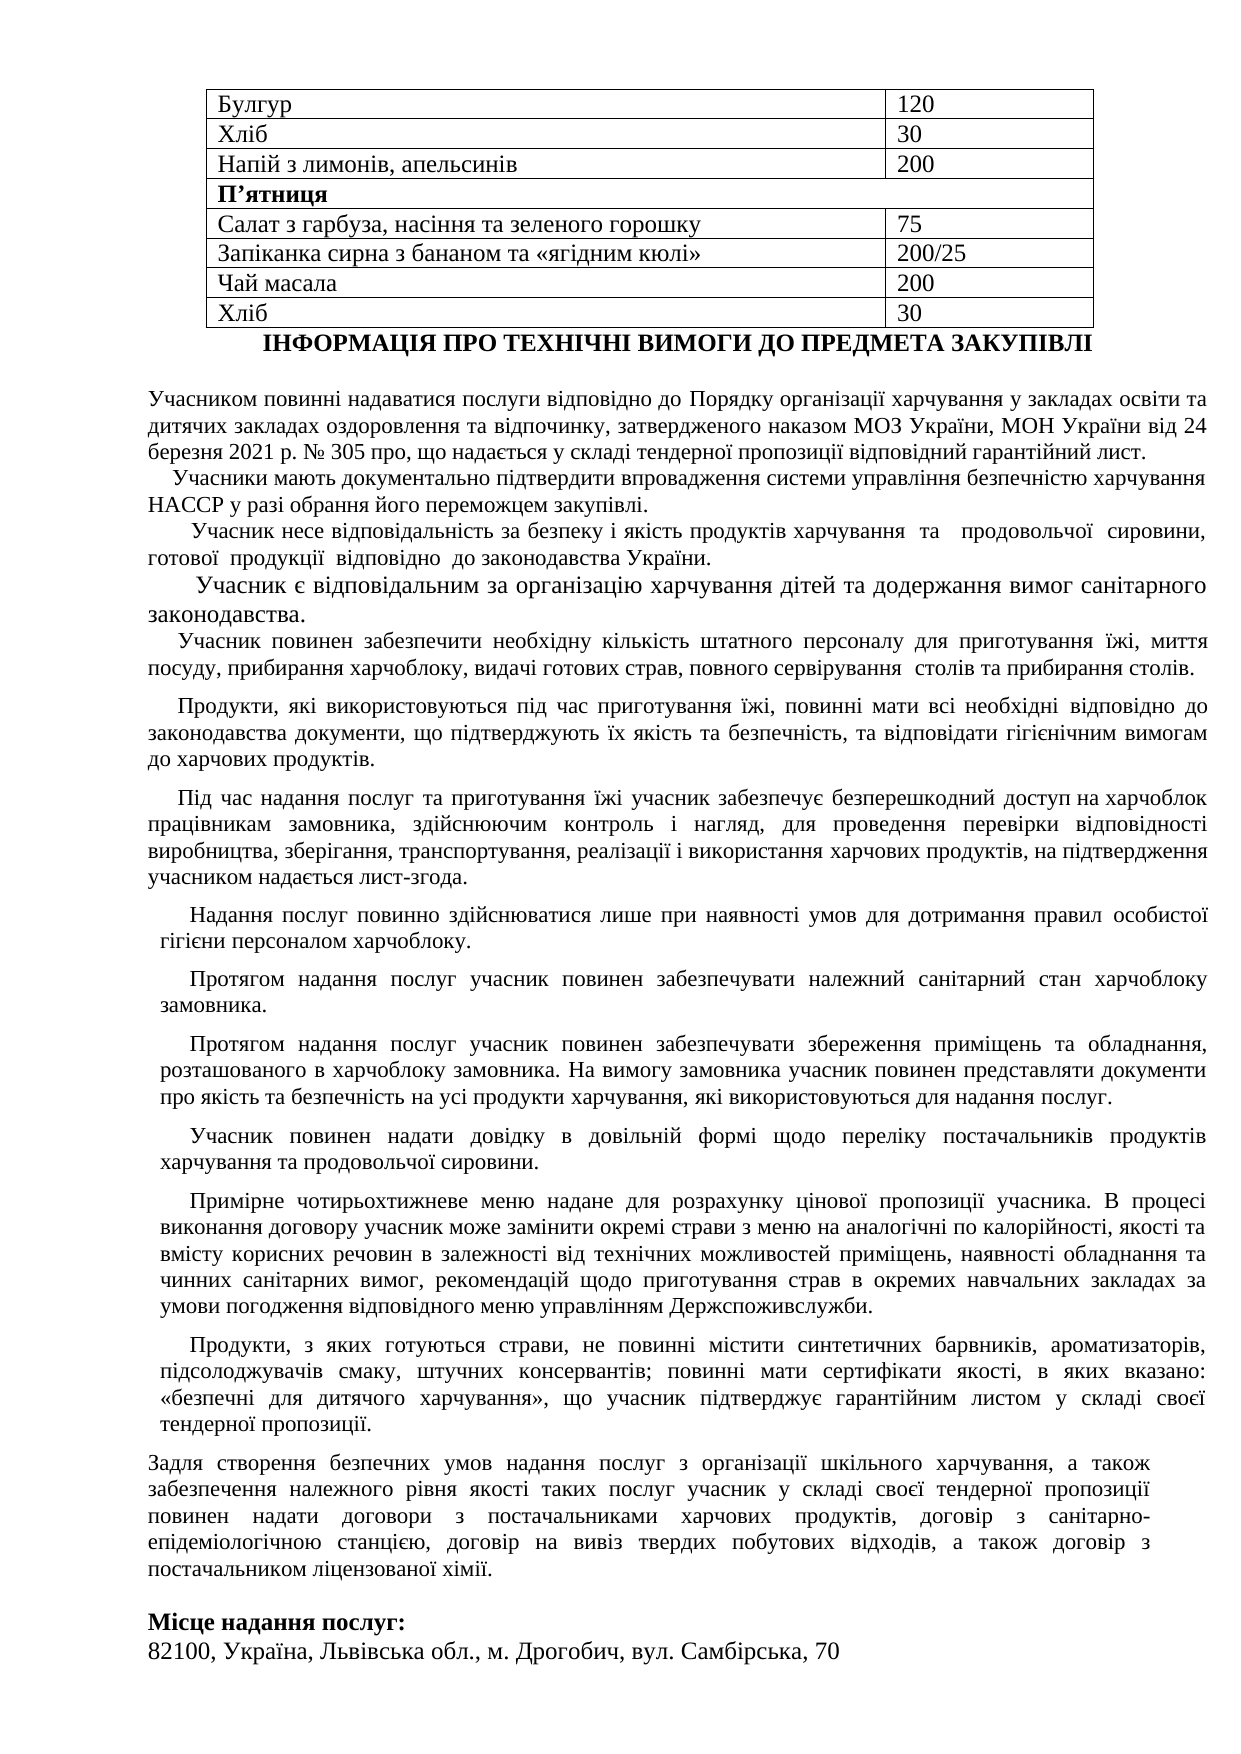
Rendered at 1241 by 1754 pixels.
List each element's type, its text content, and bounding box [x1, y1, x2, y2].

text Учасник повинен забезпечити необхідну кількість штатного персоналу для приготування їжі, миття посуду, прибирання харчоблоку, видачі готових страв, повного сервірування столів та прибирання столів. [148, 627, 1208, 680]
text Надання послуг повинно здійснюватися лише при наявності умов для дотримання правил особистої гігієни персоналом харчоблоку. [160, 902, 1208, 954]
text Учасник повинен надати довідку в довільній формі щодо переліку постачальників продуктів харчування та продовольчої сировини. [160, 1122, 1208, 1174]
text Під час надання послуг та приготування їжі учасник забезпечує безперешкодний доступ на харчоблок працівникам замовника, здійснюючим контроль і нагляд, для проведення перевірки відповідності виробництва, зберігання, транспортування, реалізації і використання харчових продуктів, на підтвердження учасником надається лист-згода. [148, 784, 1208, 889]
text Протягом надання послуг учасник повинен забезпечувати збереження приміщень та обладнання, розташованого в харчоблоку замовника. На вимогу замовника учасник повинен представляти документи про якість та безпечність на усі продукти харчування, які використовуються для надання послуг. [160, 1030, 1208, 1109]
text Продукти, які використовуються під час приготування їжі, повинні мати всі необхідні відповідно до законодавства документи, що підтверджують їх якість та безпечність, та відповідати гігієнічним вимогам до харчових продуктів. [148, 693, 1208, 772]
table_cell 200/25 [886, 239, 1093, 267]
text Примірне чотирьохтижневе меню надане для розрахунку цінової пропозиції учасника. В процесі виконання договору учасник може замінити окремі страви з меню на аналогічні по калорійності, якості та вмісту корисних речовин в залежності від технічних можливостей приміщень, наявності обладнання та чинних санітарних вимог, рекомендацій щодо приготування страв в окремих навчальних закладах за умови погодження відповідного меню управлінням Держспоживслужби. [160, 1187, 1208, 1319]
table_cell 200 [886, 149, 1093, 178]
table_cell П’ятниця [207, 179, 1093, 208]
text Задля створення безпечних умов надання послуг з організації шкільного харчування, а також забезпечення належного рівня якості таких послуг учасник у складі своєї тендерної пропозиції повинен надати договори з постачальниками харчових продуктів, договір з санітарно-епідеміологічною станцією, договір на вивіз твердих побутових відходів, а також договір з постачальником ліцензованої хімії. [148, 1449, 1152, 1581]
table_cell 75 [886, 209, 1093, 237]
text Учасники мають документально підтвердити впровадження системи управління безпечністю харчування НАССР у разі обрання його переможцем закупівлі. [148, 464, 1208, 517]
table_cell Хліб [207, 119, 885, 148]
table_cell Салат з гарбуза, насіння та зеленого горошку [207, 209, 885, 237]
text 82100, Україна, Львівська обл., м. Дрогобич, вул. Самбірська, 70 [148, 1636, 1152, 1665]
text Протягом надання послуг учасник повинен забезпечувати належний санітарний стан харчоблоку замовника. [160, 966, 1208, 1018]
text Учасник є відповідальним за організацію харчування дітей та додержання вимог санітарного законодавства. [148, 570, 1208, 627]
table_cell Хліб [207, 298, 885, 327]
text Місце надання послуг: [148, 1607, 1152, 1636]
text ІНФОРМАЦІЯ ПРО ТЕХНІЧНІ ВИМОГИ ДО ПРЕДМЕТА ЗАКУПІВЛІ [148, 328, 1208, 357]
table_cell Запіканка сирна з бананом та «ягідним кюлі» [207, 239, 885, 267]
table_cell Напій з лимонів, апельсинів [207, 149, 885, 178]
text Учасник несе відповідальність за безпеку і якість продуктів харчування та продовольчої сировини, готової продукції відповідно до законодавства України. [148, 517, 1208, 570]
table_cell 30 [886, 298, 1093, 327]
table_cell 120 [886, 90, 1093, 118]
table_cell Чай масала [207, 268, 885, 297]
table_cell Булгур [207, 90, 885, 118]
table_cell 30 [886, 119, 1093, 148]
text Учасником повинні надаватися послуги відповідно до Порядку організації харчування у закладах освіти та дитячих закладах оздоровлення та відпочинку, затвердженого наказом МОЗ України, МОН України від 24 березня 2021 р. № 305 про, що надається у складі тендерної пропозиції відповідний гарантійний лист. [148, 385, 1208, 464]
text Продукти, з яких готуються страви, не повинні містити синтетичних барвників, ароматизаторів, підсолоджувачів смаку, штучних консервантів; повинні мати сертифікати якості, в яких вказано: «безпечні для дитячого харчування», що учасник підтверджує гарантійним листом у складі своєї тендерної пропозиції. [160, 1331, 1208, 1437]
table_cell 200 [886, 268, 1093, 297]
